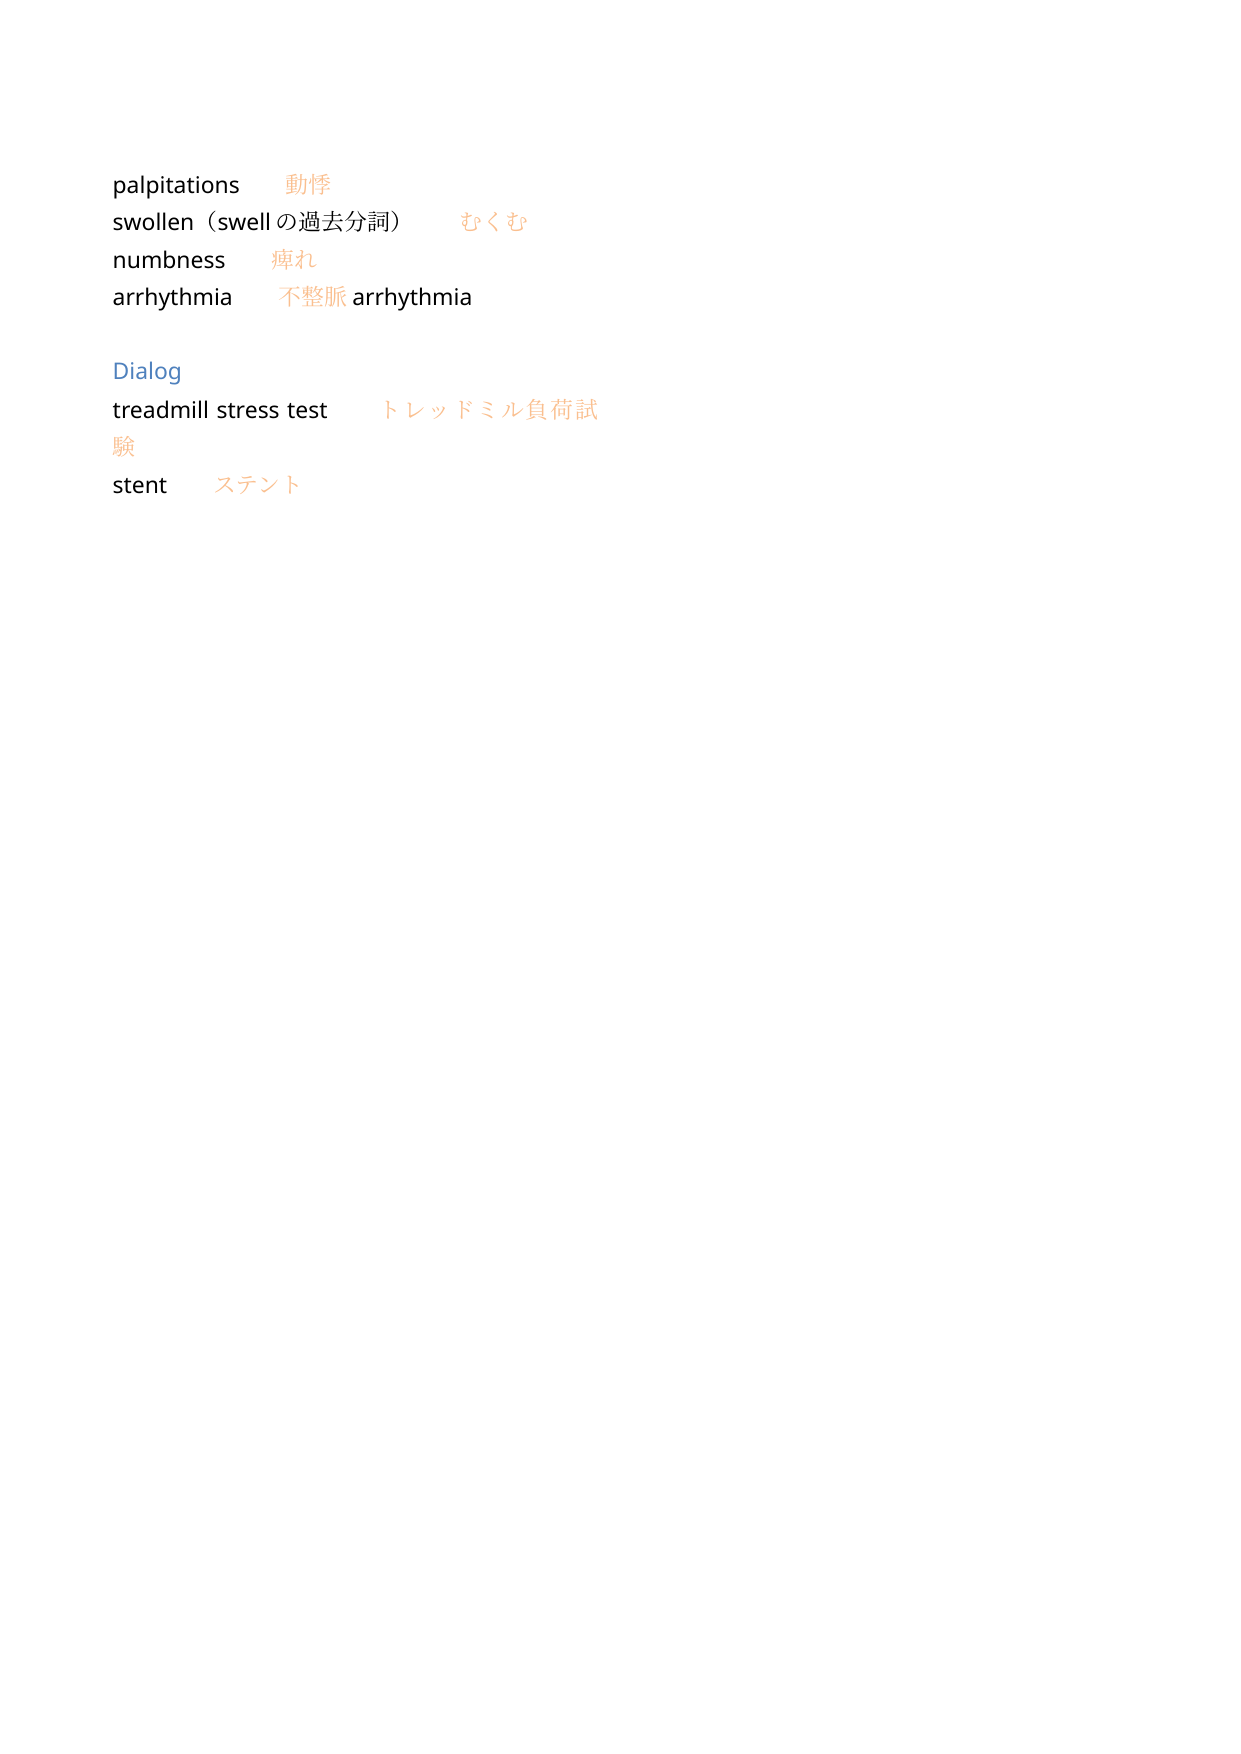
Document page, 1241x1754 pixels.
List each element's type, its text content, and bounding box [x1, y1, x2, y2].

text Dialog [112, 352, 598, 389]
text treadmill stress test トレッドミル負荷試験 [112, 389, 598, 464]
text palpitations 動悸 [112, 164, 598, 202]
text arrhythmia 不整脈arrhythmia [112, 277, 598, 314]
text swollen（swellの過去分詞） むくむ [112, 202, 598, 239]
text numbness 痺れ [112, 239, 598, 277]
text stent ステント [112, 464, 598, 502]
